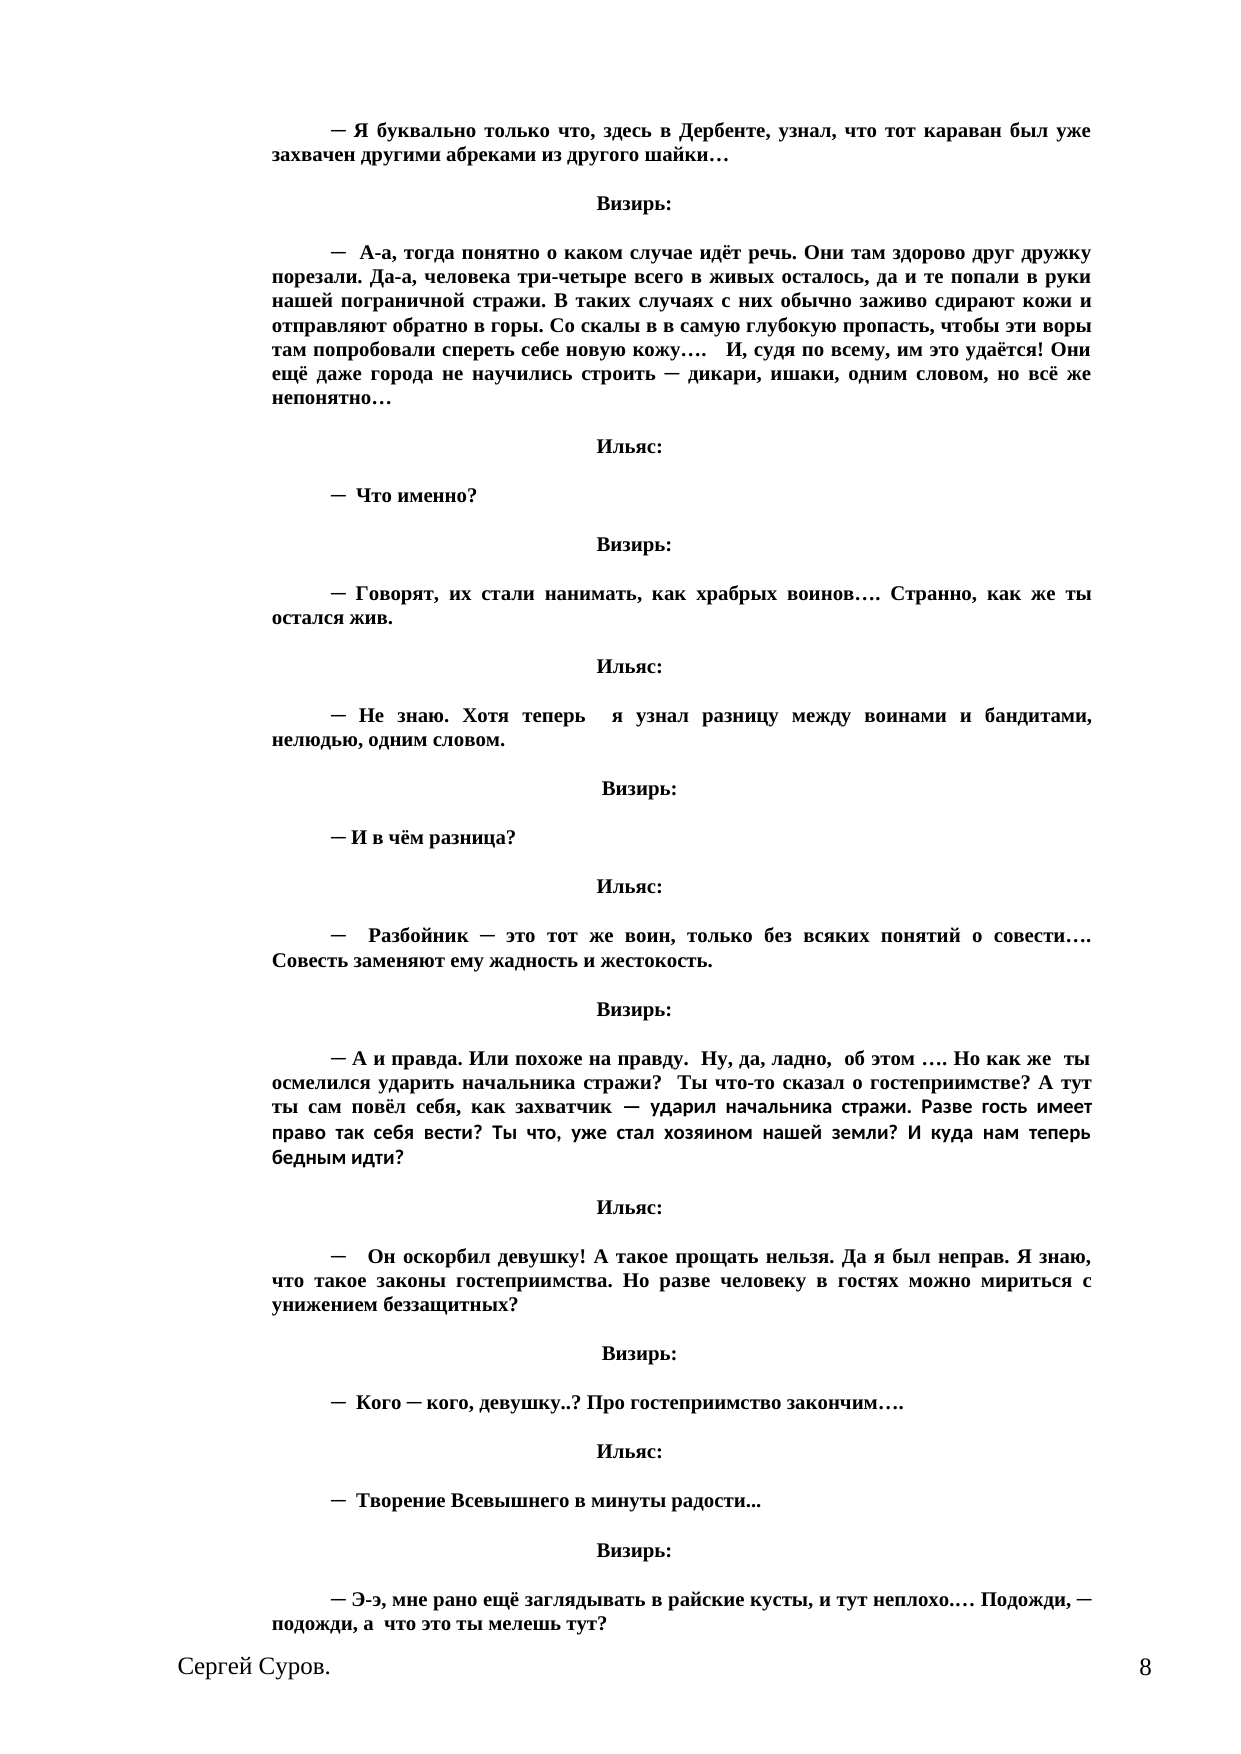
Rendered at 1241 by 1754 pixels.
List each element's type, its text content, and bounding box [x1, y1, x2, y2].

text ─ Кого ─ кого, девушку..? Про гостеприимство закончим…. [272, 1390, 1093, 1414]
text Визирь: [272, 532, 1093, 556]
text ─ И в чём разница? [272, 825, 1093, 849]
text Ильяс: [272, 874, 1093, 898]
text ─ Творение Всевышнего в минуты радости... [272, 1488, 1093, 1512]
text ─ Что именно? [272, 483, 1093, 507]
text Визирь: [272, 997, 1093, 1021]
text Визирь: [272, 1341, 1093, 1365]
text Визирь: [272, 1537, 1093, 1562]
text ─ Э-э, мне рано ещё заглядывать в райские кусты, и тут неплохо.… Подожди, ─ подожди, а что это ты мелешь тут? [272, 1587, 1093, 1635]
text ─ Он оскорбил девушку! А такое прощать нельзя. Да я был неправ. Я знаю, что такое законы гостеприимства. Но разве человеку в гостях можно мириться с унижением беззащитных? [272, 1244, 1093, 1316]
text Ильяс: [272, 1195, 1093, 1219]
text ─ Разбойник ─ это тот же воин, только без всяких понятий о совести…. Совесть заменяют ему жадность и жестокость. [272, 923, 1093, 972]
text ─ А-а, тогда понятно о каком случае идёт речь. Они там здорово друг дружку порезали. Да-а, человека три-четыре всего в живых осталось, да и те попали в руки нашей пограничной стражи. В таких случаях с них обычно заживо сдирают кожи и отправляют обратно в горы. Со скалы в в самую глубокую пропасть, чтобы эти воры там попробовали спереть себе новую кожу…. И, судя по всему, им это удаётся! Они ещё даже города не научились строить ─ дикари, ишаки, одним словом, но всё же непонятно… [272, 240, 1093, 409]
text Визирь: [272, 191, 1093, 215]
text ─ Говорят, их стали нанимать, как храбрых воинов…. Странно, как же ты остался жив. [272, 581, 1093, 629]
text Ильяс: [272, 434, 1093, 458]
text Ильяс: [272, 1439, 1093, 1463]
text Ильяс: [272, 654, 1093, 678]
text ─ А и правда. Или похоже на правду. Ну, да, ладно, об этом …. Но как же ты осмелился ударить начальника стражи? Ты что-то сказал о гостеприимстве? А тут ты сам повёл себя, как захватчик — ударил начальника стражи. Разве гость имеет право так себя вести? Ты что, уже стал хозяином нашей земли? И куда нам теперь бедным идти? [272, 1046, 1093, 1170]
text ─ Я буквально только что, здесь в Дербенте, узнал, что тот караван был уже захвачен другими абреками из другого шайки… [272, 118, 1093, 166]
text Визирь: [272, 776, 1093, 800]
text ─ Не знаю. Хотя теперь я узнал разницу между воинами и бандитами, нелюдью, одним словом. [272, 703, 1093, 751]
